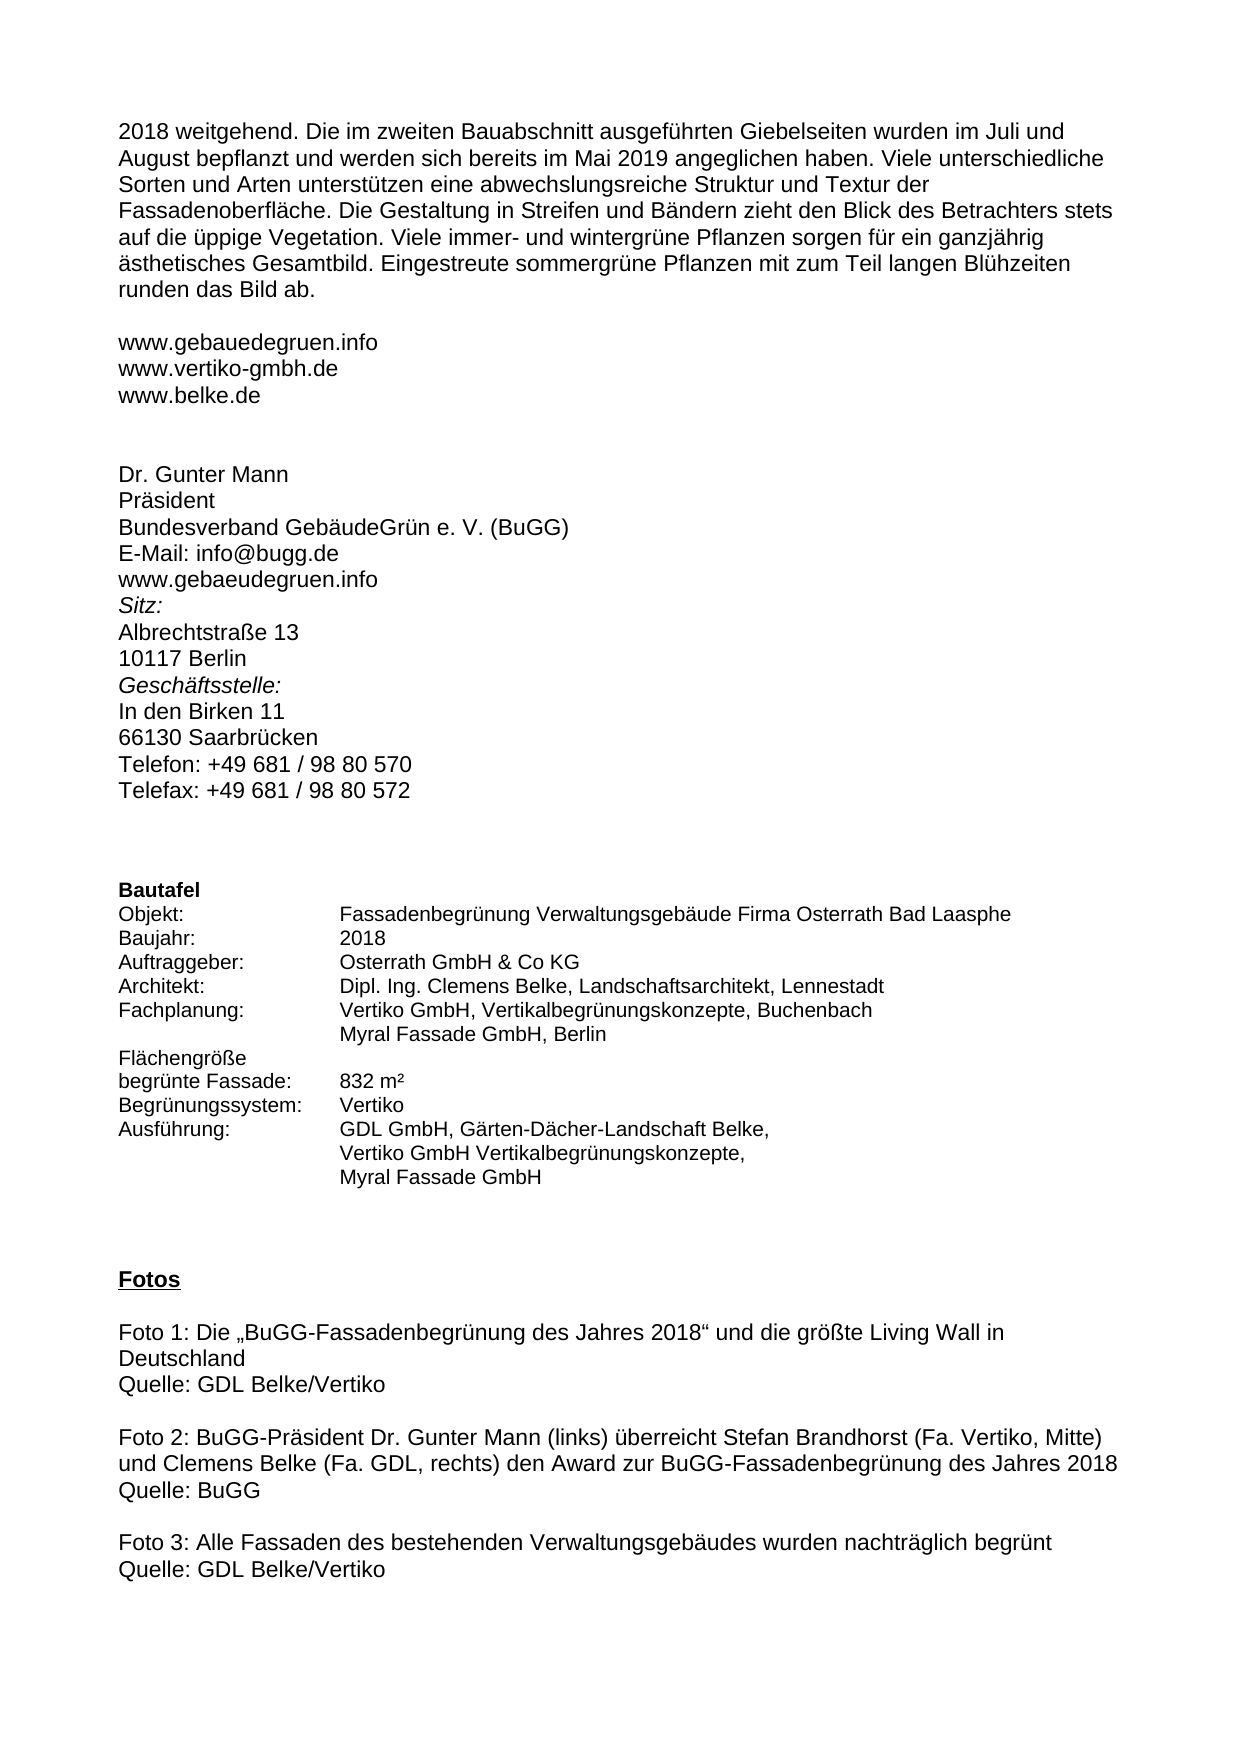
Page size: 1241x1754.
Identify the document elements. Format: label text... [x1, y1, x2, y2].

text Bundesverband GebäudeGrün e. V. (BuGG) [118, 513, 1122, 540]
text E-Mail: info@bugg.de [118, 540, 1122, 566]
text www.gebauedegruen.info [118, 329, 1122, 355]
text Geschäftsstelle: In den Birken 11 66130 Saarbrücken [118, 672, 1122, 751]
text Foto 3: Alle Fassaden des bestehenden Verwaltungsgebäudes wurden nachträglich begrünt [118, 1529, 1122, 1556]
text www.vertiko-gmbh.de [118, 355, 1122, 382]
text Flächengröße [118, 1045, 1122, 1069]
text Objekt: Fassadenbegrünung Verwaltungsgebäude Firma Osterrath Bad Laasphe [118, 902, 1122, 926]
text Präsident [118, 487, 1122, 513]
text Sitz: [118, 592, 1122, 619]
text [118, 118, 1122, 303]
text Quelle: BuGG [118, 1477, 1122, 1503]
text www.belke.de [118, 382, 1122, 408]
text Fotos [118, 1266, 1122, 1292]
text Fachplanung: Vertiko GmbH, Vertikalbegrünungskonzepte, Buchenbach [118, 997, 1122, 1021]
text Begrünungssystem: Vertiko [118, 1093, 1122, 1117]
text Myral Fassade GmbH, Berlin [118, 1021, 1122, 1045]
text www.gebaeudegruen.info [118, 566, 1122, 592]
text Myral Fassade GmbH [118, 1165, 1122, 1189]
text 10117 Berlin [118, 645, 1122, 672]
text Foto 2: BuGG-Präsident Dr. Gunter Mann (links) überreicht Stefan Brandhorst (Fa. Vertiko, Mitte) und Clemens Belke (Fa. GDL, rechts) den Award zur BuGG-Fassadenbegrünung des Jahres 2018 [118, 1424, 1122, 1477]
text Albrechtstraße 13 [118, 619, 1122, 645]
text Telefon: +49 681 / 98 80 570 Telefax: +49 681 / 98 80 572 [118, 751, 1122, 803]
text Quelle: GDL Belke/Vertiko [118, 1556, 1122, 1582]
text Baujahr: 2018 [118, 926, 1122, 949]
text Ausführung: GDL GmbH, Gärten-Dächer-Landschaft Belke, [118, 1117, 1122, 1141]
text Quelle: GDL Belke/Vertiko [118, 1371, 1122, 1397]
text Foto 1: Die „BuGG-Fassadenbegrünung des Jahres 2018“ und die größte Living Wall in Deutschland [118, 1318, 1122, 1371]
text Vertiko GmbH Vertikalbegrünungskonzepte, [266, 1141, 1122, 1165]
text begrünte Fassade: 832 m² [118, 1069, 1122, 1093]
text Bautafel [118, 878, 1122, 902]
text Auftraggeber: Osterrath GmbH & Co KG [118, 949, 1122, 973]
text Architekt: Dipl. Ing. Clemens Belke, Landschaftsarchitekt, Lennestadt [118, 973, 1122, 997]
text Dr. Gunter Mann [118, 461, 1122, 487]
